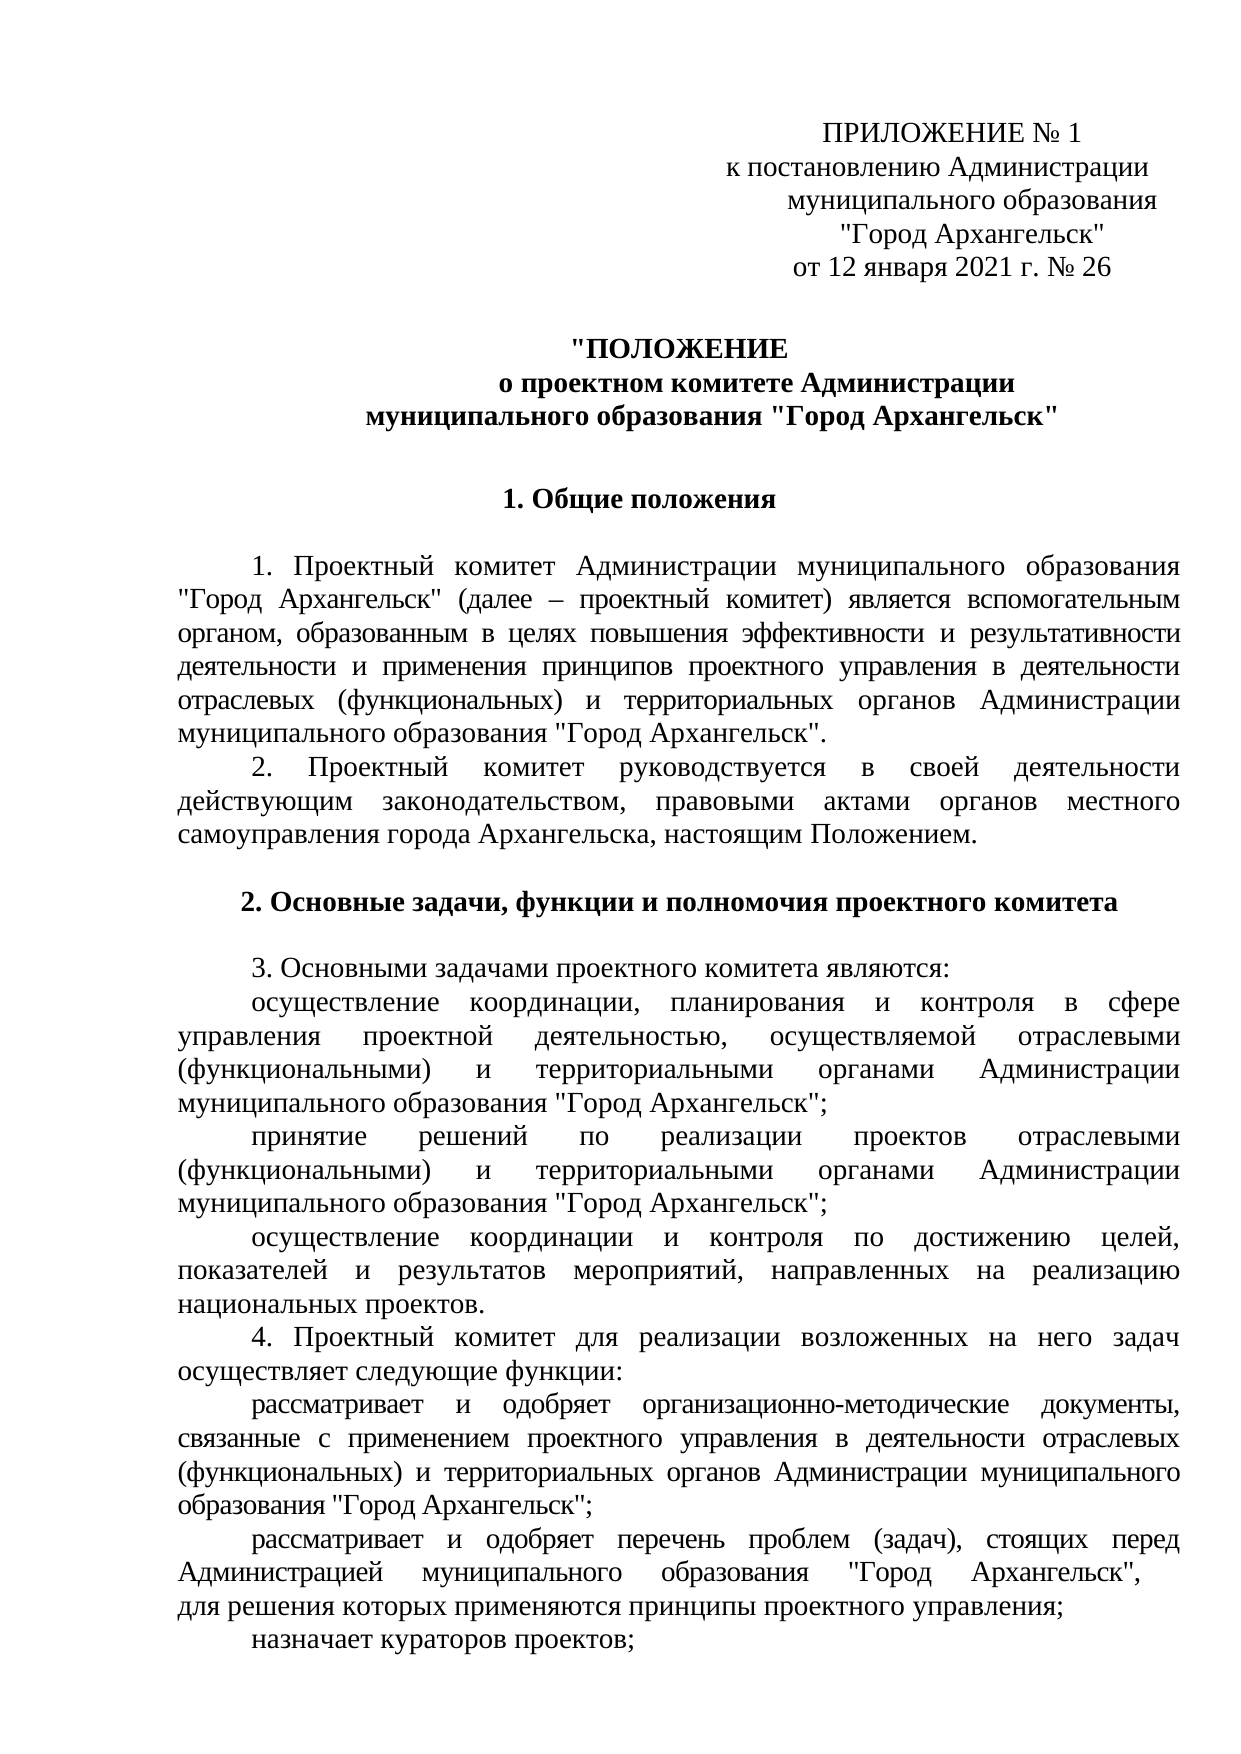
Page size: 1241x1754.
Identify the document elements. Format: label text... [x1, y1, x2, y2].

text к постановлению Администрации муниципального образования "Город Архангельск" [694, 149, 1181, 249]
text рассматривает и одобряет организационно-методические документы, связанные с применением проектного управления в деятельности отраслевых (функциональных) и территориальных органов Администрации муниципального образования "Город Архангельск"; [177, 1387, 1181, 1521]
text назначает кураторов проектов; [251, 1621, 1181, 1655]
subtitle 2. Основные задачи, функции и полномочия проектного комитета [177, 884, 1181, 917]
text ПРИЛОЖЕНИЕ № 1 [763, 115, 1141, 149]
text осуществление координации и контроля по достижению целей, показателей и результатов мероприятий, направленных на реализацию национальных проектов. [177, 1219, 1181, 1319]
subtitle "ПОЛОЖЕНИЕ [217, 331, 1141, 365]
text 3. Основными задачами проектного комитета являются: [177, 951, 1181, 984]
text от 12 января 2021 г. № 26 [763, 249, 1141, 283]
text 1. Проектный комитет Администрации муниципального образования "Город Архангельск" (далее – проектный комитет) является вспомогательным органом, образованным в целях повышения эффективности и результативности деятельности и применения принципов проектного управления в деятельности отраслевых (функциональных) и территориальных органов Администрации муниципального образования "Город Архангельск". [177, 548, 1181, 749]
list проектном комитете Администрации муниципального образования "Город Архангельск" [349, 365, 1076, 432]
list Общие положения [502, 481, 1181, 514]
text 2. Проектный комитет руководствуется в своей деятельности действующим законодательством, правовыми актами органов местного самоуправления города Архангельска, настоящим Положением. [177, 749, 1181, 850]
text осуществление координации, планирования и контроля в сфере управления проектной деятельностью, осуществляемой отраслевыми (функциональными) и территориальными органами Администрации муниципального образования "Город Архангельск"; [177, 984, 1181, 1118]
text принятие решений по реализации проектов отраслевыми (функциональными) и территориальными органами Администрации муниципального образования "Город Архангельск"; [177, 1118, 1181, 1219]
text 4. Проектный комитет для реализации возложенных на него задач осуществляет следующие функции: [177, 1319, 1181, 1387]
text рассматривает и одобряет перечень проблем (задач), стоящих перед Администрацией муниципального образования "Город Архангельск", для решения которых применяются принципы проектного управления; [177, 1521, 1181, 1621]
